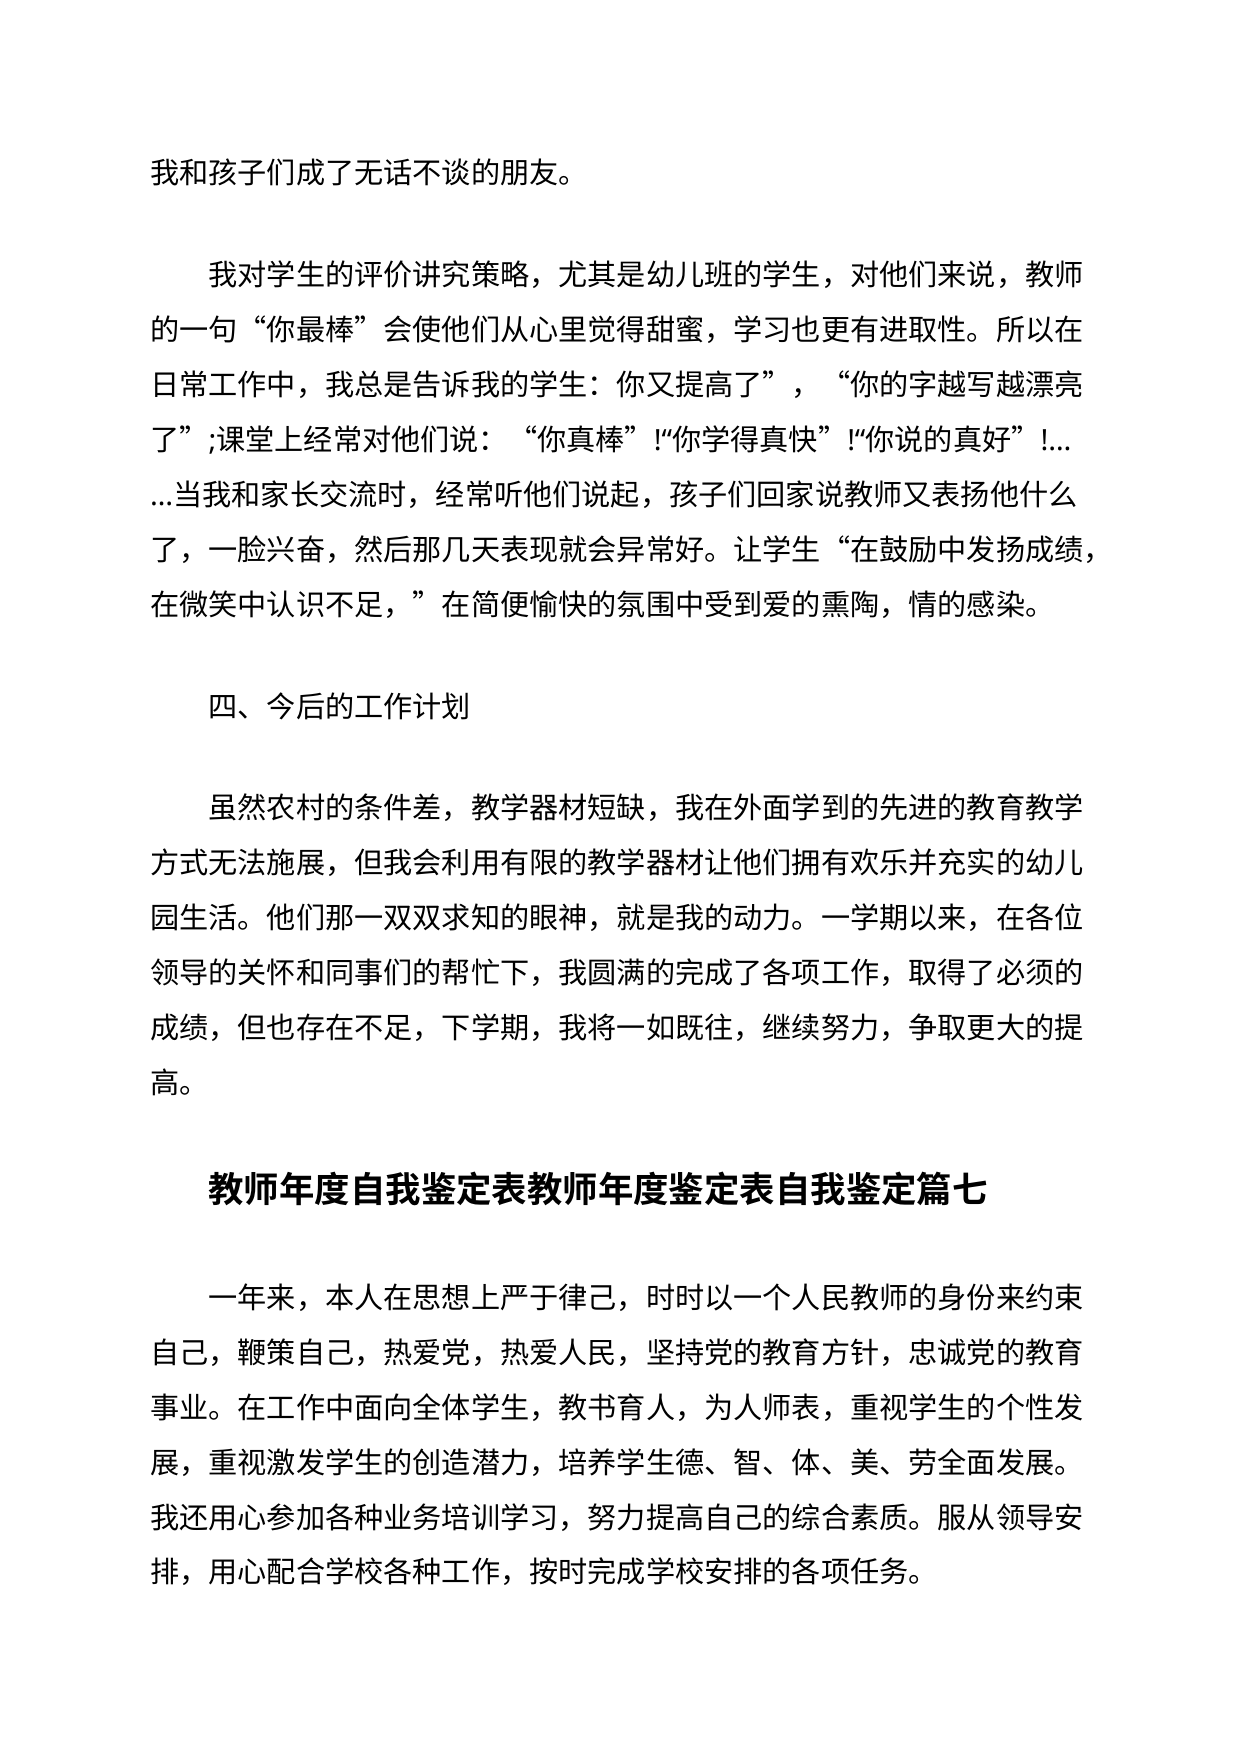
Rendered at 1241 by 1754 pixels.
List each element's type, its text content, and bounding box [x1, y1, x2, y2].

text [150, 150, 1090, 192]
text 教师年度自我鉴定表教师年度鉴定表自我鉴定篇七 [150, 1161, 1090, 1212]
text 一年来，本人在思想上严于律己，时时以一个人民教师的身份来约束自己，鞭策自己，热爱党，热爱人民，坚持党的教育方针，忠诚党的教育事业。在工作中面向全体学生，教书育人，为人师表，重视学生的个性发展，重视激发学生的创造潜力，培养学生德、智、体、美、劳全面发展。我还用心参加各种业务培训学习，努力提高自己的综合素质。服从领导安排，用心配合学校各种工作，按时完成学校安排的各项任务。 [150, 1274, 1090, 1591]
text 四、今后的工作计划 [150, 683, 1090, 725]
text 虽然农村的条件差，教学器材短缺，我在外面学到的先进的教育教学方式无法施展，但我会利用有限的教学器材让他们拥有欢乐并充实的幼儿园生活。他们那一双双求知的眼神，就是我的动力。一学期以来，在各位领导的关怀和同事们的帮忙下，我圆满的完成了各项工作，取得了必须的成绩，但也存在不足，下学期，我将一如既往，继续努力，争取更大的提高。 [150, 785, 1090, 1102]
text 我对学生的评价讲究策略，尤其是幼儿班的学生，对他们来说，教师的一句“你最棒”会使他们从心里觉得甜蜜，学习也更有进取性。所以在日常工作中，我总是告诉我的学生：你又提高了”，“你的字越写越漂亮了”;课堂上经常对他们说：“你真棒”!“你学得真快”!“你说的真好”!……当我和家长交流时，经常听他们说起，孩子们回家说教师又表扬他什么了，一脸兴奋，然后那几天表现就会异常好。让学生“在鼓励中发扬成绩，在微笑中认识不足，”在简便愉快的氛围中受到爱的熏陶，情的感染。 [150, 252, 1090, 624]
